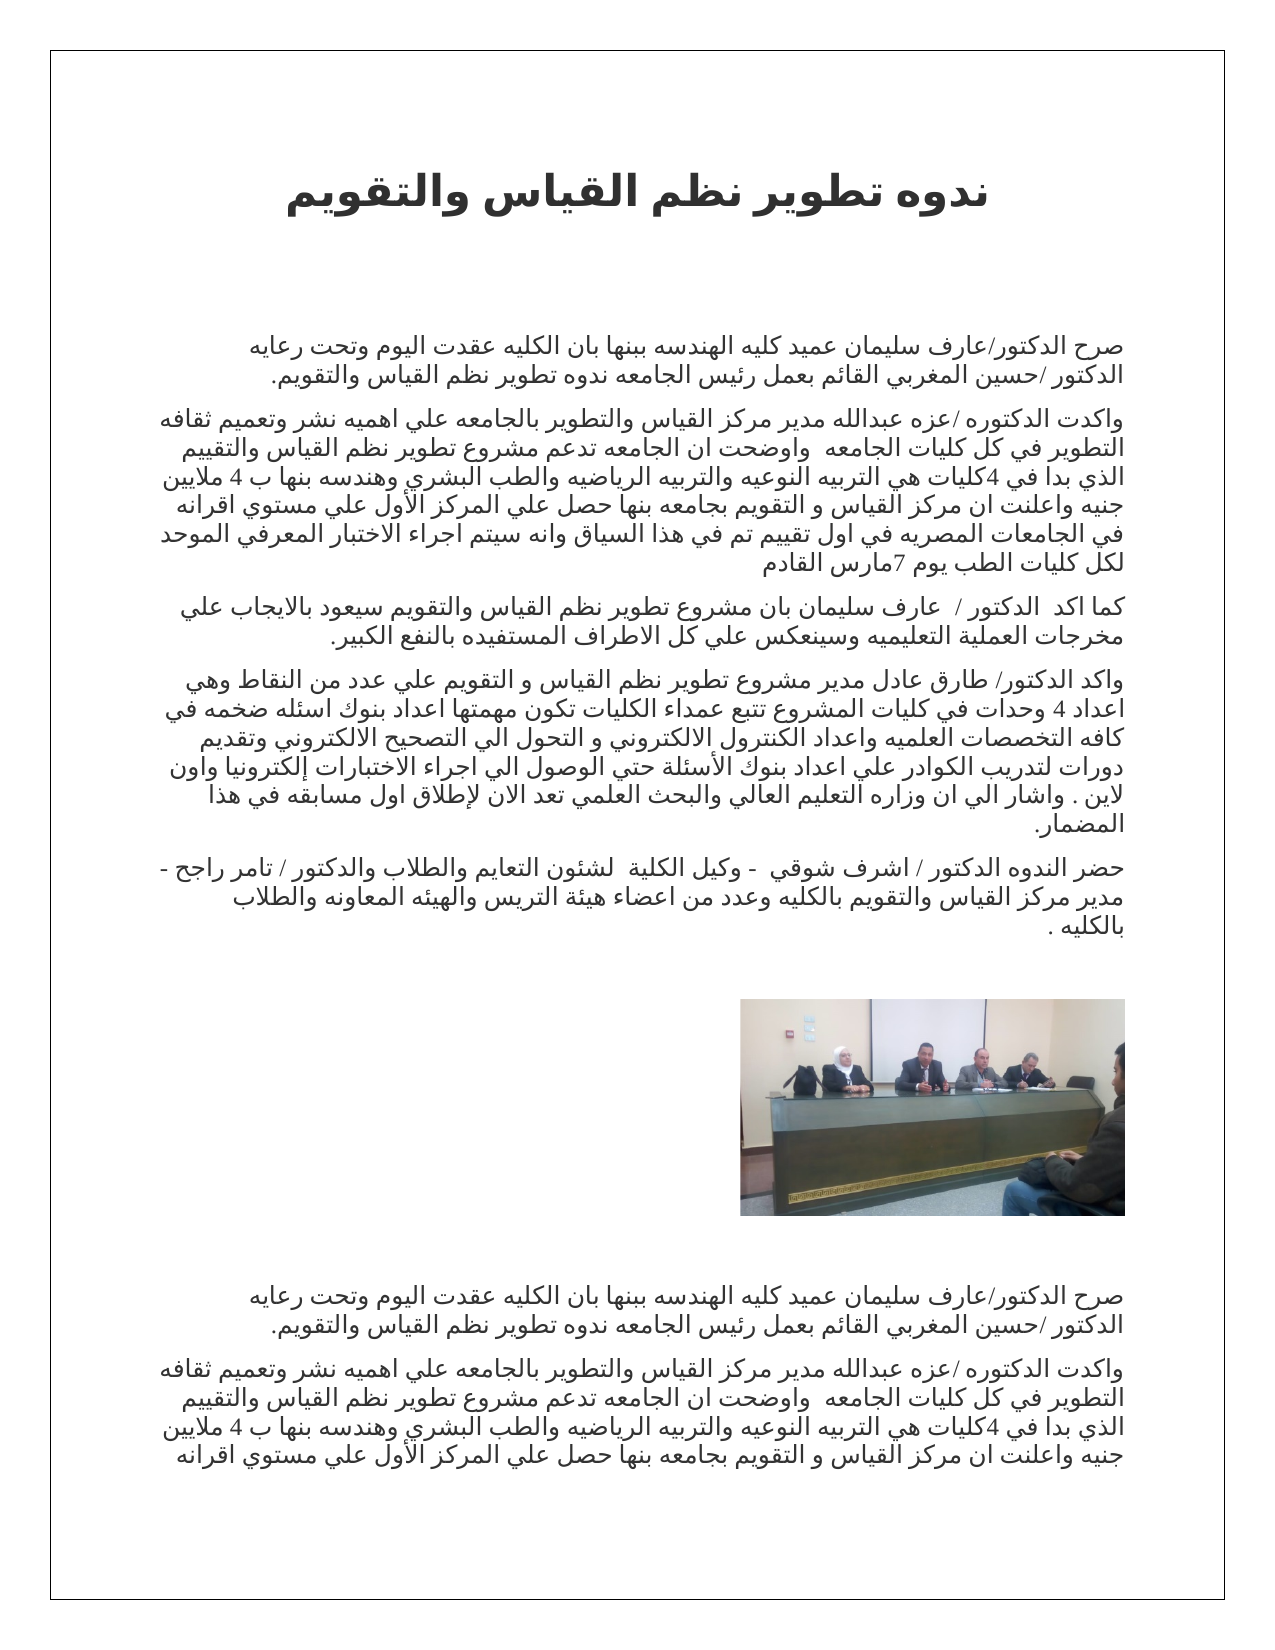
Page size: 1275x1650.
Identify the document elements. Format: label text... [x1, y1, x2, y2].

picture [740, 999, 1125, 1216]
text صرح الدكتور/عارف سليمان عميد كليه الهندسه ببنها بان الكليه عقدت اليوم وتحت رعايه الدكتور /حسين المغربي القائم بعمل رئيس الجامعه ندوه تطوير نظم القياس والتقويم. [150, 1281, 1125, 1339]
text حضر الندوه الدكتور / اشرف شوقي - وكيل الكلية لشئون التعايم والطلاب والدكتور / تامر راجح - مدير مركز القياس والتقويم بالكليه وعدد من اعضاء هيئة التريس والهيئه المعاونه والطلاب بالكليه . [150, 853, 1125, 940]
text كما اكد الدكتور / عارف سليمان بان مشروع تطوير نظم القياس والتقويم سيعود بالايجاب علي مخرجات العملية التعليميه وسينعكس علي كل الاطراف المستفيده بالنفع الكبير. [150, 592, 1125, 650]
text ندوه تطوير نظم القياس والتقويم [150, 166, 1125, 216]
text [150, 1354, 1125, 1469]
text واكد الدكتور/ طارق عادل مدير مشروع تطوير نظم القياس و التقويم علي عدد من النقاط وهي اعداد 4 وحدات في كليات المشروع تتبع عمداء الكليات تكون مهمتها اعداد بنوك اسئله ضخمه في كافه التخصصات العلميه واعداد الكنترول الالكتروني و التحول الي التصحيح الالكتروني وتقديم دورات لتدريب الكوادر علي اعداد بنوك الأسئلة حتي الوصول الي اجراء الاختبارات إلكترونيا واون لاين . واشار الي ان وزاره التعليم العالي والبحث العلمي تعد الان لإطلاق اول مسابقه في هذا المضمار. [150, 665, 1125, 838]
text صرح الدكتور/عارف سليمان عميد كليه الهندسه ببنها بان الكليه عقدت اليوم وتحت رعايه الدكتور /حسين المغربي القائم بعمل رئيس الجامعه ندوه تطوير نظم القياس والتقويم. [150, 331, 1125, 388]
